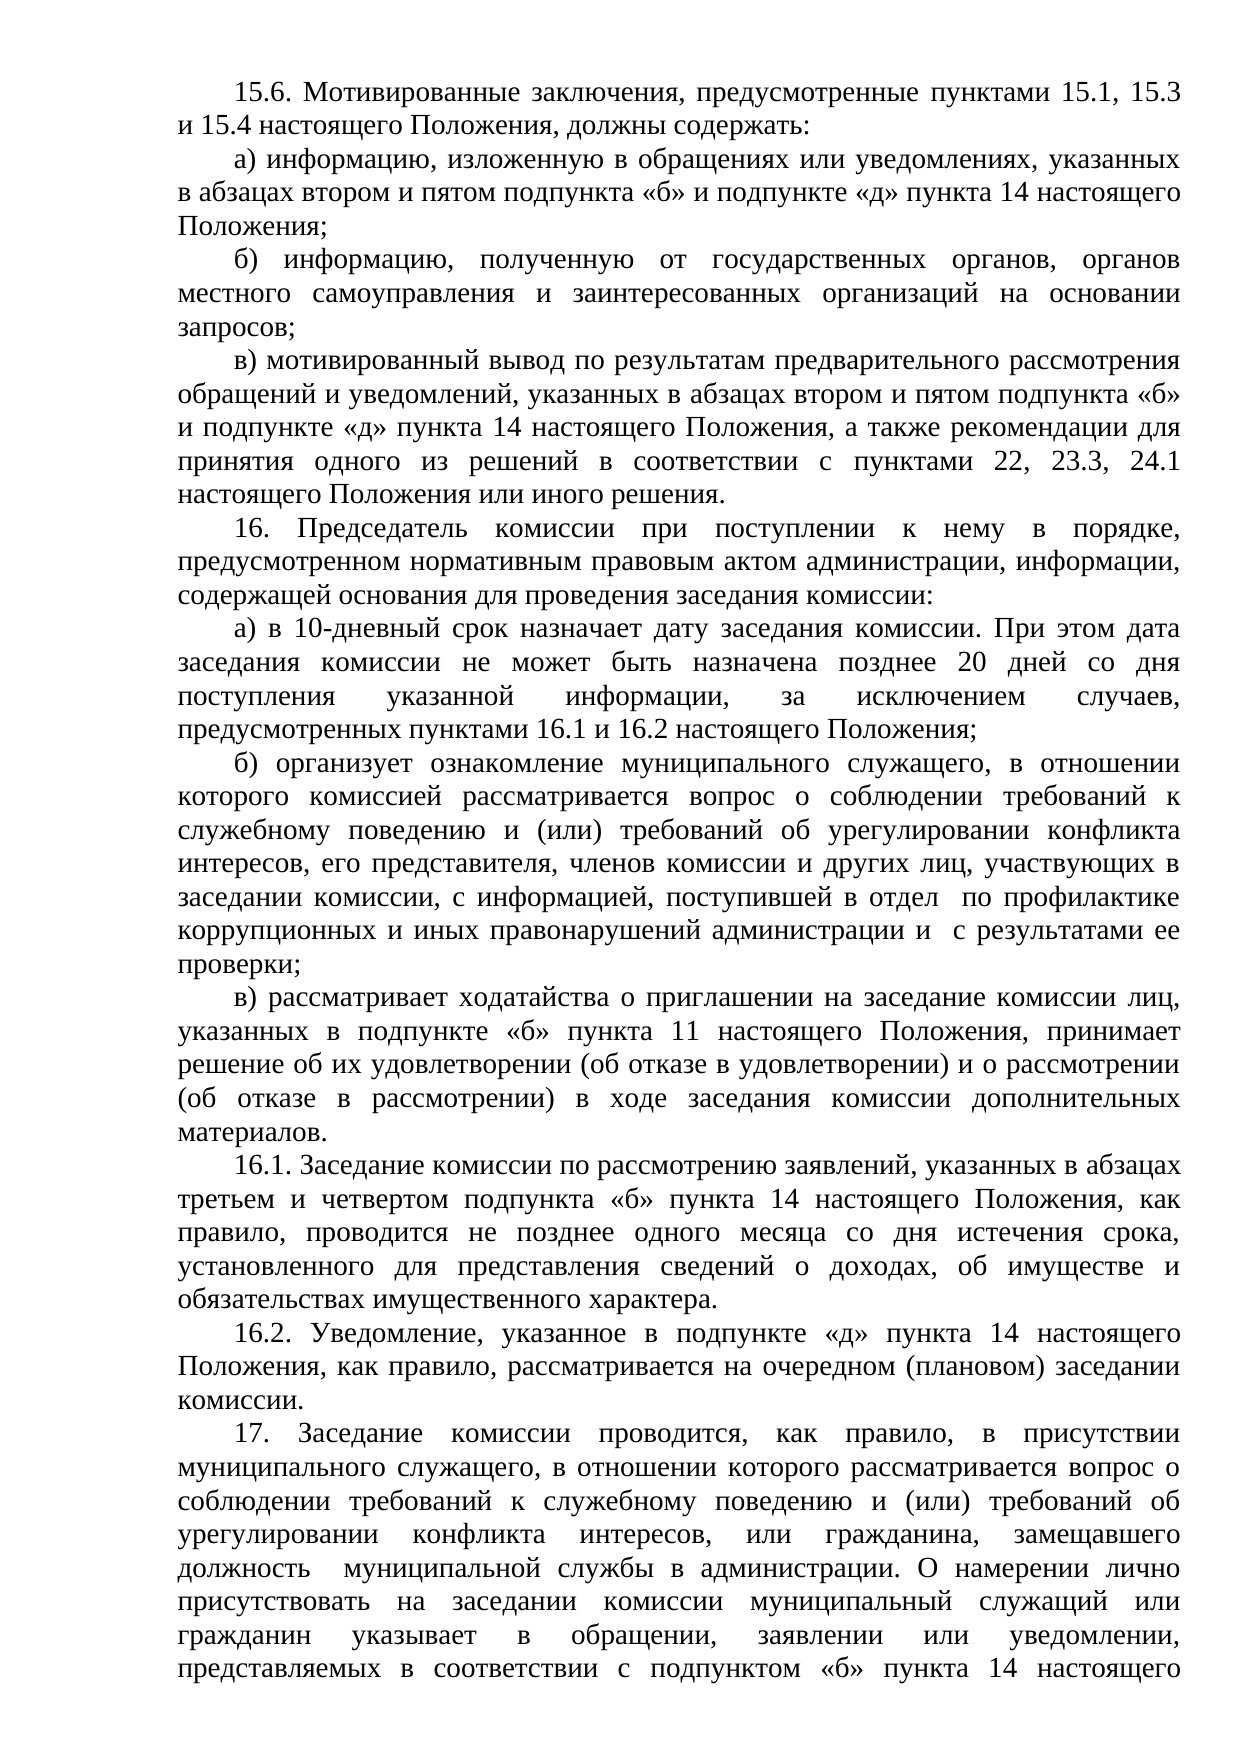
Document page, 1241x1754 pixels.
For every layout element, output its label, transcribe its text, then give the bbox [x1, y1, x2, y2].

text в) рассматривает ходатайства о приглашении на заседание комиссии лиц, указанных в подпункте «б» пункта 11 настоящего Положения, принимает решение об их удовлетворении (об отказе в удовлетворении) и о рассмотрении (об отказе в рассмотрении) в ходе заседания комиссии дополнительных материалов. [177, 979, 1181, 1147]
text 16.2. Уведомление, указанное в подпункте «д» пункта 14 настоящего Положения, как правило, рассматривается на очередном (плановом) заседании комиссии. [177, 1315, 1181, 1416]
text 16.1. Заседание комиссии по рассмотрению заявлений, указанных в абзацах третьем и четвертом подпункта «б» пункта 14 настоящего Положения, как правило, проводится не позднее одного месяца со дня истечения срока, установленного для представления сведений о доходах, об имуществе и обязательствах имущественного характера. [177, 1147, 1181, 1315]
text в) мотивированный вывод по результатам предварительного рассмотрения обращений и уведомлений, указанных в абзацах втором и пятом подпункта «б» и подпункте «д» пункта 14 настоящего Положения, а также рекомендации для принятия одного из решений в соответствии с пунктами 22, 23.3, 24.1 настоящего Положения или иного решения. [177, 342, 1181, 510]
text б) информацию, полученную от государственных органов, органов местного самоуправления и заинтересованных организаций на основании запросов; [177, 242, 1181, 342]
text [177, 1416, 1181, 1684]
text 16. Председатель комиссии при поступлении к нему в порядке, предусмотренном нормативным правовым актом администрации, информации, содержащей основания для проведения заседания комиссии: [177, 510, 1181, 611]
text а) информацию, изложенную в обращениях или уведомлениях, указанных в абзацах втором и пятом подпункта «б» и подпункте «д» пункта 14 настоящего Положения; [177, 141, 1181, 242]
text б) организует ознакомление муниципального служащего, в отношении которого комиссией рассматривается вопрос о соблюдении требований к служебному поведению и (или) требований об урегулировании конфликта интересов, его представителя, членов комиссии и других лиц, участвующих в заседании комиссии, с информацией, поступившей в отдел по профилактике коррупционных и иных правонарушений администрации и с результатами ее проверки; [177, 745, 1181, 979]
text 15.6. Мотивированные заключения, предусмотренные пунктами 15.1, 15.3 и 15.4 настоящего Положения, должны содержать: [177, 74, 1181, 141]
text а) в 10-дневный срок назначает дату заседания комиссии. При этом дата заседания комиссии не может быть назначена позднее 20 дней со дня поступления указанной информации, за исключением случаев, предусмотренных пунктами 16.1 и 16.2 настоящего Положения; [177, 611, 1181, 745]
